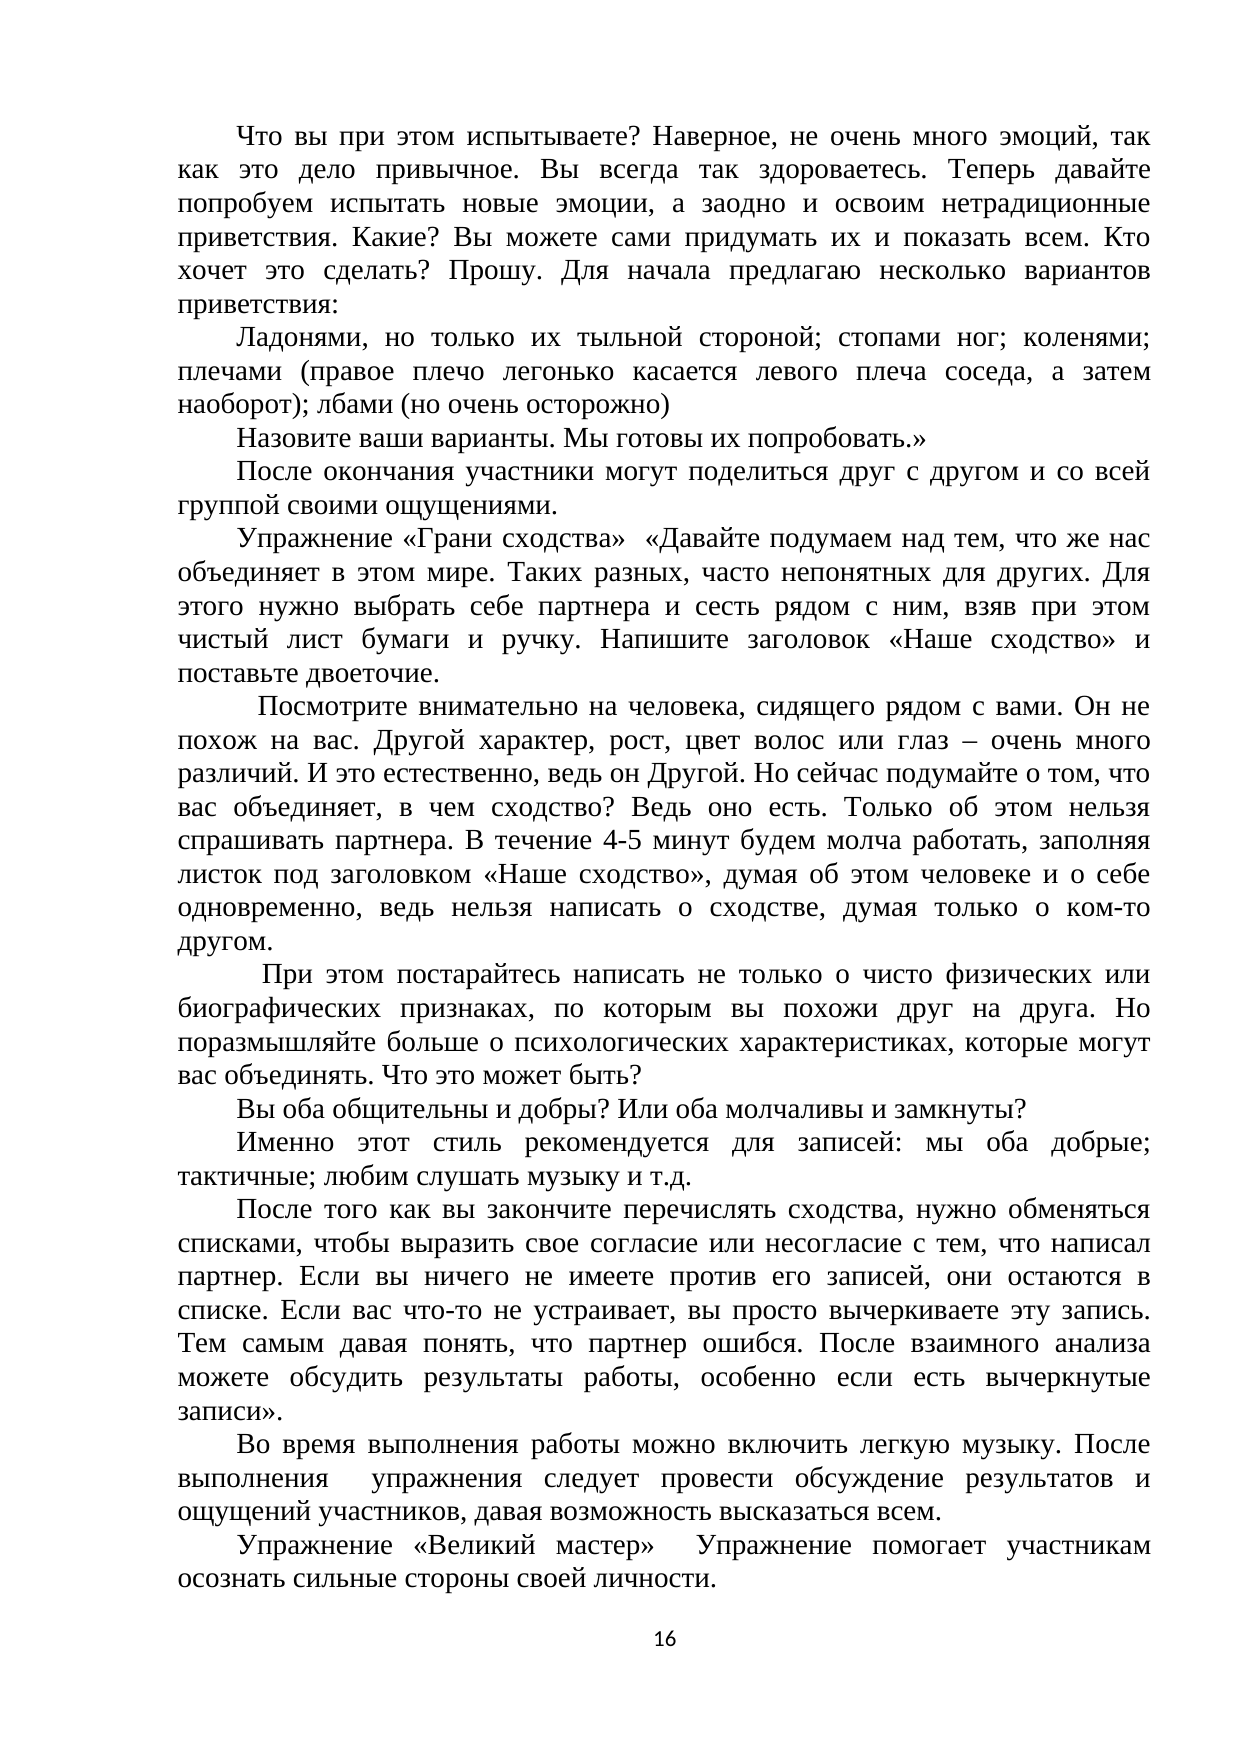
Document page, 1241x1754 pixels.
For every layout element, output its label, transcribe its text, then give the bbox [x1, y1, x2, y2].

text Вы оба общительны и добры? Или оба молчаливы и замкнуты? [177, 1091, 1152, 1124]
text После того как вы закончите перечислять сходства, нужно обменяться списками, чтобы выразить свое согласие или несогласие с тем, что написал партнер. Если вы ничего не имеете против его записей, они остаются в списке. Если вас что-то не устраивает, вы просто вычеркиваете эту запись. Тем самым давая понять, что партнер ошибся. После взаимного анализа можете обсудить результаты работы, особенно если есть вычеркнутые записи». [177, 1191, 1152, 1426]
text Ладонями, но только их тыльной стороной; стопами ног; коленями; плечами (правое плечо легонько касается левого плеча соседа, а затем наоборот); лбами (но очень осторожно) [177, 319, 1152, 420]
text Упражнение «Грани сходства» «Давайте подумаем над тем, что же нас объединяет в этом мире. Таких разных, часто непонятных для других. Для этого нужно выбрать себе партнера и сесть рядом с ним, взяв при этом чистый лист бумаги и ручку. Напишите заголовок «Наше сходство» и поставьте двоеточие. [177, 521, 1152, 688]
text При этом постарайтесь написать не только о чисто физических или биографических признаках, по которым вы похожи друг на друга. Но поразмышляйте больше о психологических характеристиках, которые могут вас объединять. Что это может быть? [177, 957, 1152, 1091]
text Назовите ваши варианты. Мы готовы их попробовать.» [177, 420, 1152, 453]
text Упражнение «Великий мастер» Упражнение помогает участникам осознать сильные стороны своей личности. [177, 1527, 1152, 1594]
text Именно этот стиль рекомендуется для записей: мы оба добрые; тактичные; любим слушать музыку и т.д. [177, 1124, 1152, 1191]
text Посмотрите внимательно на человека, сидящего рядом с вами. Он не похож на вас. Другой характер, рост, цвет волос или глаз – очень много различий. И это естественно, ведь он Другой. Но сейчас подумайте о том, что вас объединяет, в чем сходство? Ведь оно есть. Только об этом нельзя спрашивать партнера. В течение 4-5 минут будем молча работать, заполняя листок под заголовком «Наше сходство», думая об этом человеке и о себе одновременно, ведь нельзя написать о сходстве, думая только о ком-то другом. [177, 688, 1152, 957]
text Что вы при этом испытываете? Наверное, не очень много эмоций, так как это дело привычное. Вы всегда так здороваетесь. Теперь давайте попробуем испытать новые эмоции, а заодно и освоим нетрадиционные приветствия. Какие? Вы можете сами придумать их и показать всем. Кто хочет это сделать? Прошу. Для начала предлагаю несколько вариантов приветствия: [177, 118, 1152, 319]
text После окончания участники могут поделиться друг с другом и со всей группой своими ощущениями. [177, 453, 1152, 521]
text Во время выполнения работы можно включить легкую музыку. После выполнения упражнения следует провести обсуждение результатов и ощущений участников, давая возможность высказаться всем. [177, 1426, 1152, 1527]
